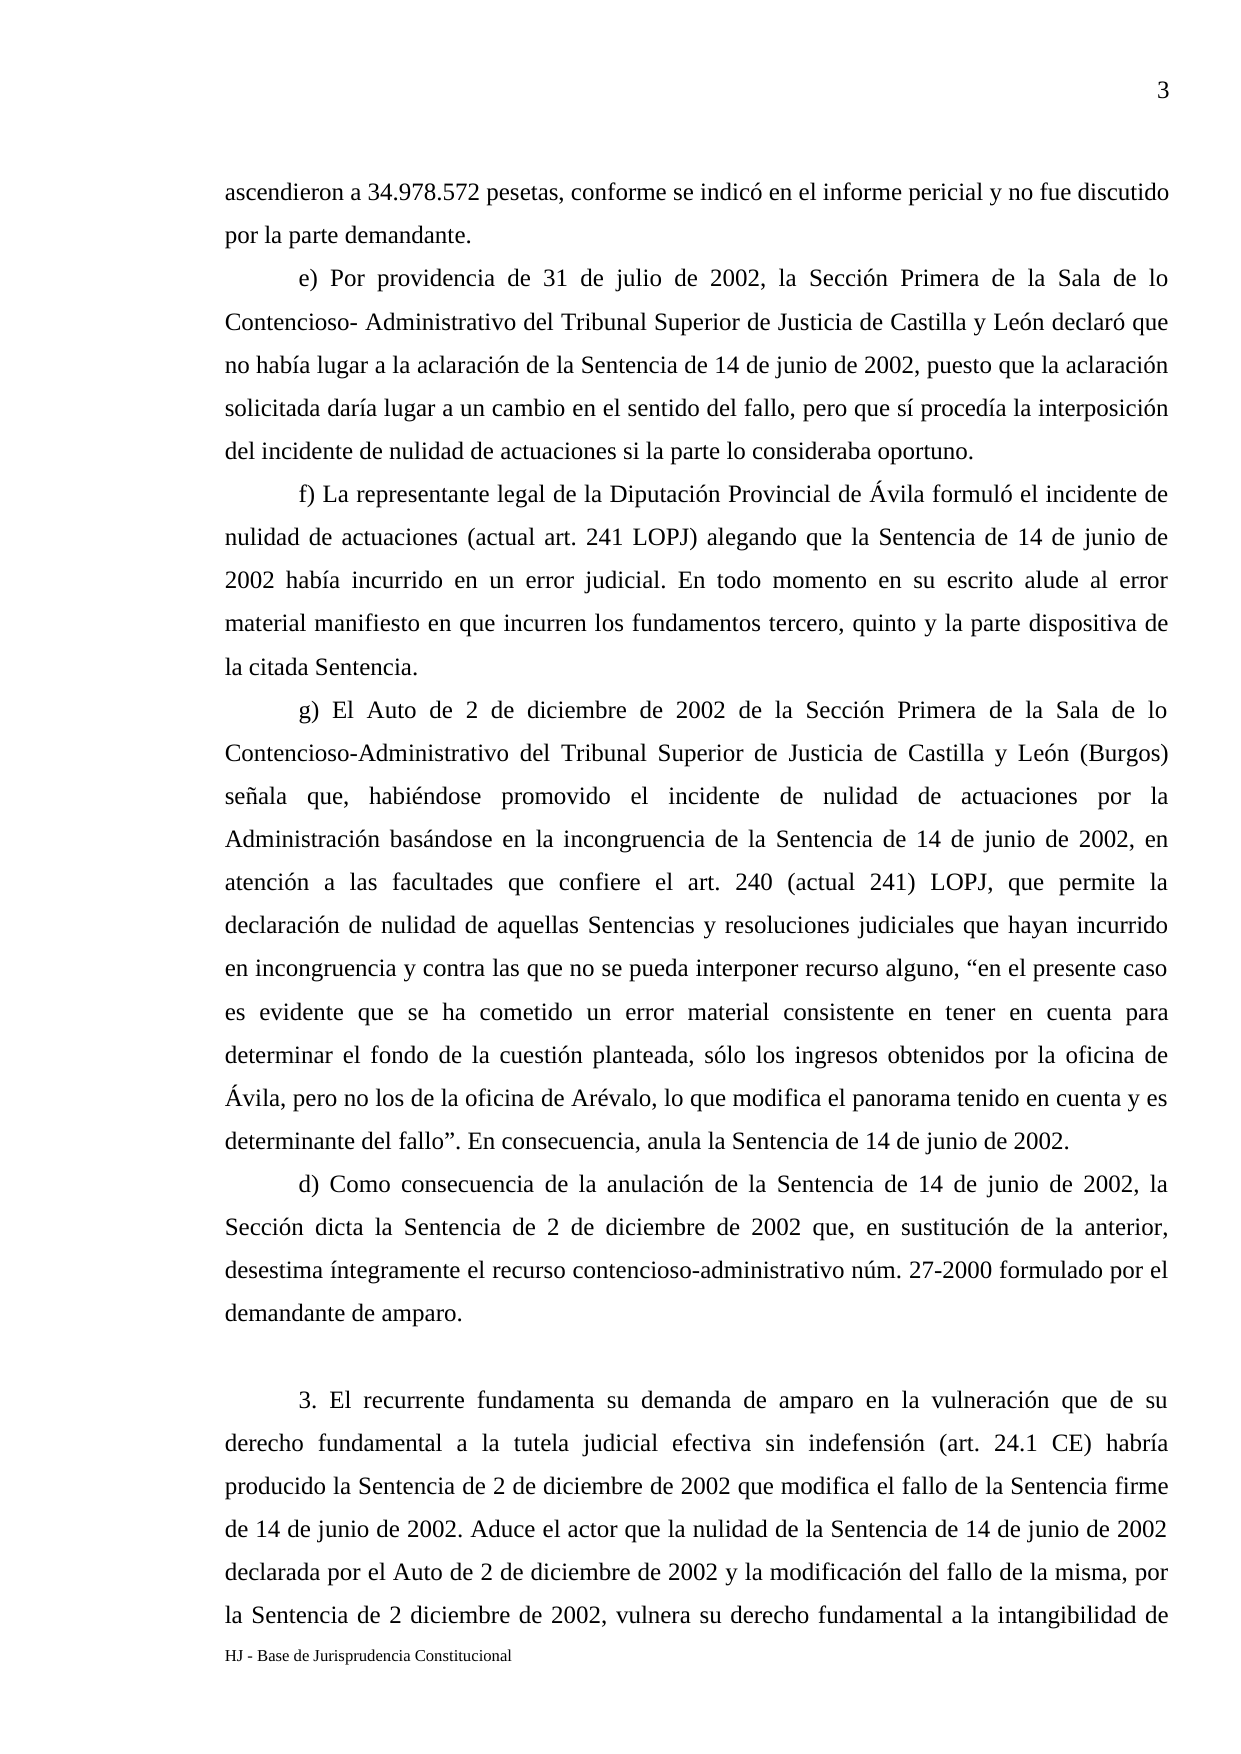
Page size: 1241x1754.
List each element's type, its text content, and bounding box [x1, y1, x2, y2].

text f) La representante legal de la Diputación Provincial de Ávila formuló el incidente de nulidad de actuaciones (actual art. 241 LOPJ) alegando que la Sentencia de 14 de junio de 2002 había incurrido en un error judicial. En todo momento en su escrito alude al error material manifiesto en que incurren los fundamentos tercero, quinto y la parte dispositiva de la citada Sentencia. [224, 479, 1169, 680]
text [224, 177, 1169, 249]
text e) Por providencia de 31 de julio de 2002, la Sección Primera de la Sala de lo Contencioso- Administrativo del Tribunal Superior de Justicia de Castilla y León declaró que no había lugar a la aclaración de la Sentencia de 14 de junio de 2002, puesto que la aclaración solicitada daría lugar a un cambio en el sentido del fallo, pero que sí procedía la interposición del incidente de nulidad de actuaciones si la parte lo consideraba oportuno. [224, 263, 1169, 465]
text d) Como consecuencia de la anulación de la Sentencia de 14 de junio de 2002, la Sección dicta la Sentencia de 2 de diciembre de 2002 que, en sustitución de la anterior, desestima íntegramente el recurso contencioso-administrativo núm. 27-2000 formulado por el demandante de amparo. [224, 1169, 1169, 1327]
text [224, 1385, 1169, 1629]
text g) El Auto de 2 de diciembre de 2002 de la Sección Primera de la Sala de lo Contencioso-Administrativo del Tribunal Superior de Justicia de Castilla y León (Burgos) señala que, habiéndose promovido el incidente de nulidad de actuaciones por la Administración basándose en la incongruencia de la Sentencia de 14 de junio de 2002, en atención a las facultades que confiere el art. 240 (actual 241) LOPJ, que permite la declaración de nulidad de aquellas Sentencias y resoluciones judiciales que hayan incurrido en incongruencia y contra las que no se pueda interponer recurso alguno, “en el presente caso es evidente que se ha cometido un error material consistente en tener en cuenta para determinar el fondo de la cuestión planteada, sólo los ingresos obtenidos por la oficina de Ávila, pero no los de la oficina de Arévalo, lo que modifica el panorama tenido en cuenta y es determinante del fallo”. En consecuencia, anula la Sentencia de 14 de junio de 2002. [224, 695, 1169, 1155]
